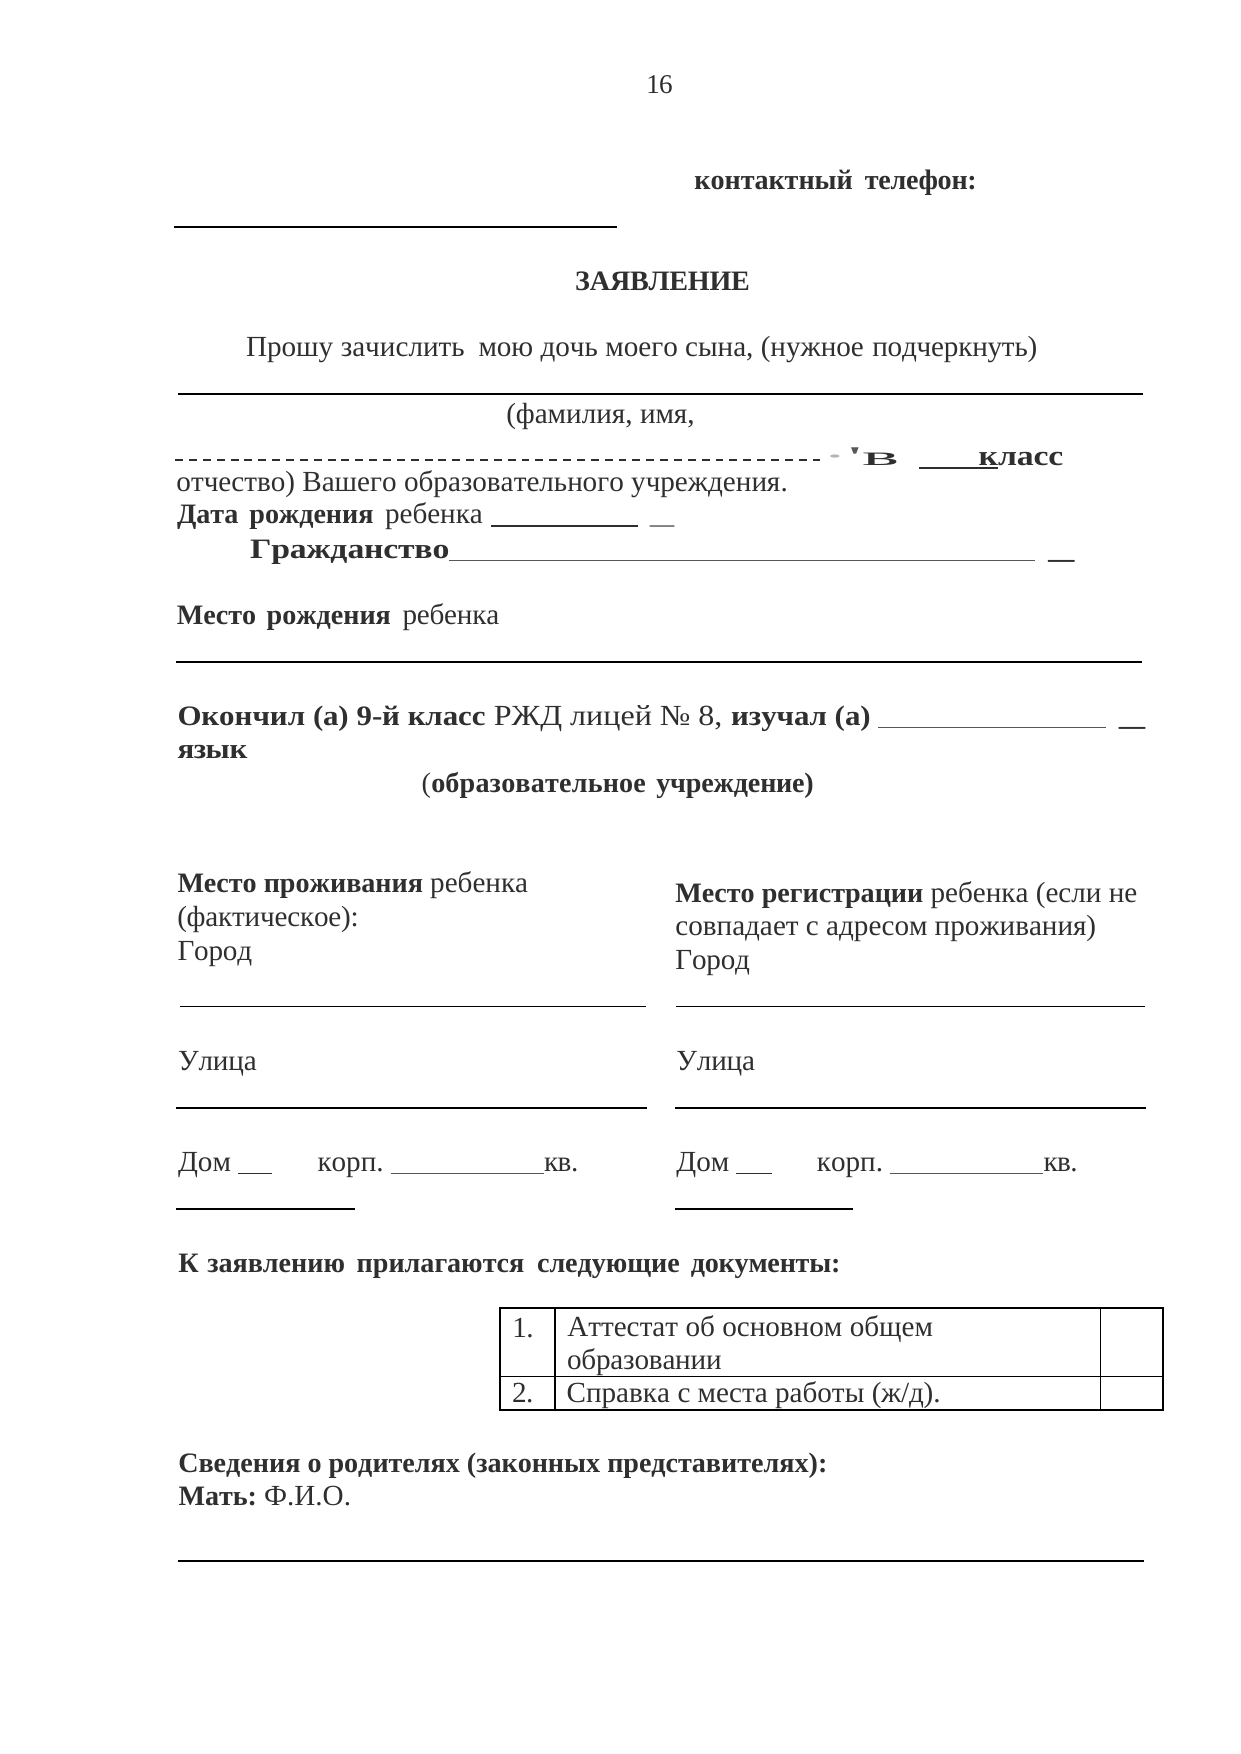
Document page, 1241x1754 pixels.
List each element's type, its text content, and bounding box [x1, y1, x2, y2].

text Гражданство _ [250, 532, 1205, 564]
text (фамилия, имя, отчество) Вашего образовательного учреждения. [176, 396, 819, 498]
text Место регистрации ребенка (если не совпадает с адресом проживания) Город [675, 875, 1168, 976]
table_cell 2. [501, 1377, 554, 1409]
text ·'в класс [822, 439, 1205, 472]
table_cell Справка с места работы (ж/д). [556, 1377, 1100, 1409]
text Сведения о родителях (законных представителях): Мать: Ф.И.О. [178, 1447, 903, 1512]
text контактный телефон: [694, 163, 1205, 195]
text ЗАЯВЛЕНИЕ [430, 264, 894, 297]
text К заявлению прилагаются следующие документы: [178, 1246, 1205, 1278]
text Прошу зачислить мою дочь моего сына, (нужное подчеркнуть) [246, 329, 1205, 363]
table_header Аттестат об основном общем образовании [556, 1309, 1100, 1376]
text Улица Улица [178, 1043, 1205, 1076]
text Место рождения ребенка [177, 597, 1205, 631]
table_cell [1101, 1377, 1162, 1409]
text Место проживания ребенка (фактическое): [177, 866, 537, 933]
table_header 1. [501, 1309, 554, 1376]
text Дом корп. кв. Дом корп. кв. [178, 1144, 1205, 1177]
text Дата рождения ребенка _ [177, 498, 1205, 530]
text (образовательное учреждение) [119, 766, 1116, 798]
text Город [177, 933, 537, 966]
table_header [1101, 1309, 1162, 1376]
text Окончил (а) 9-й класс РЖД лицей № 8, изучал (а) _ язык [177, 698, 1148, 765]
